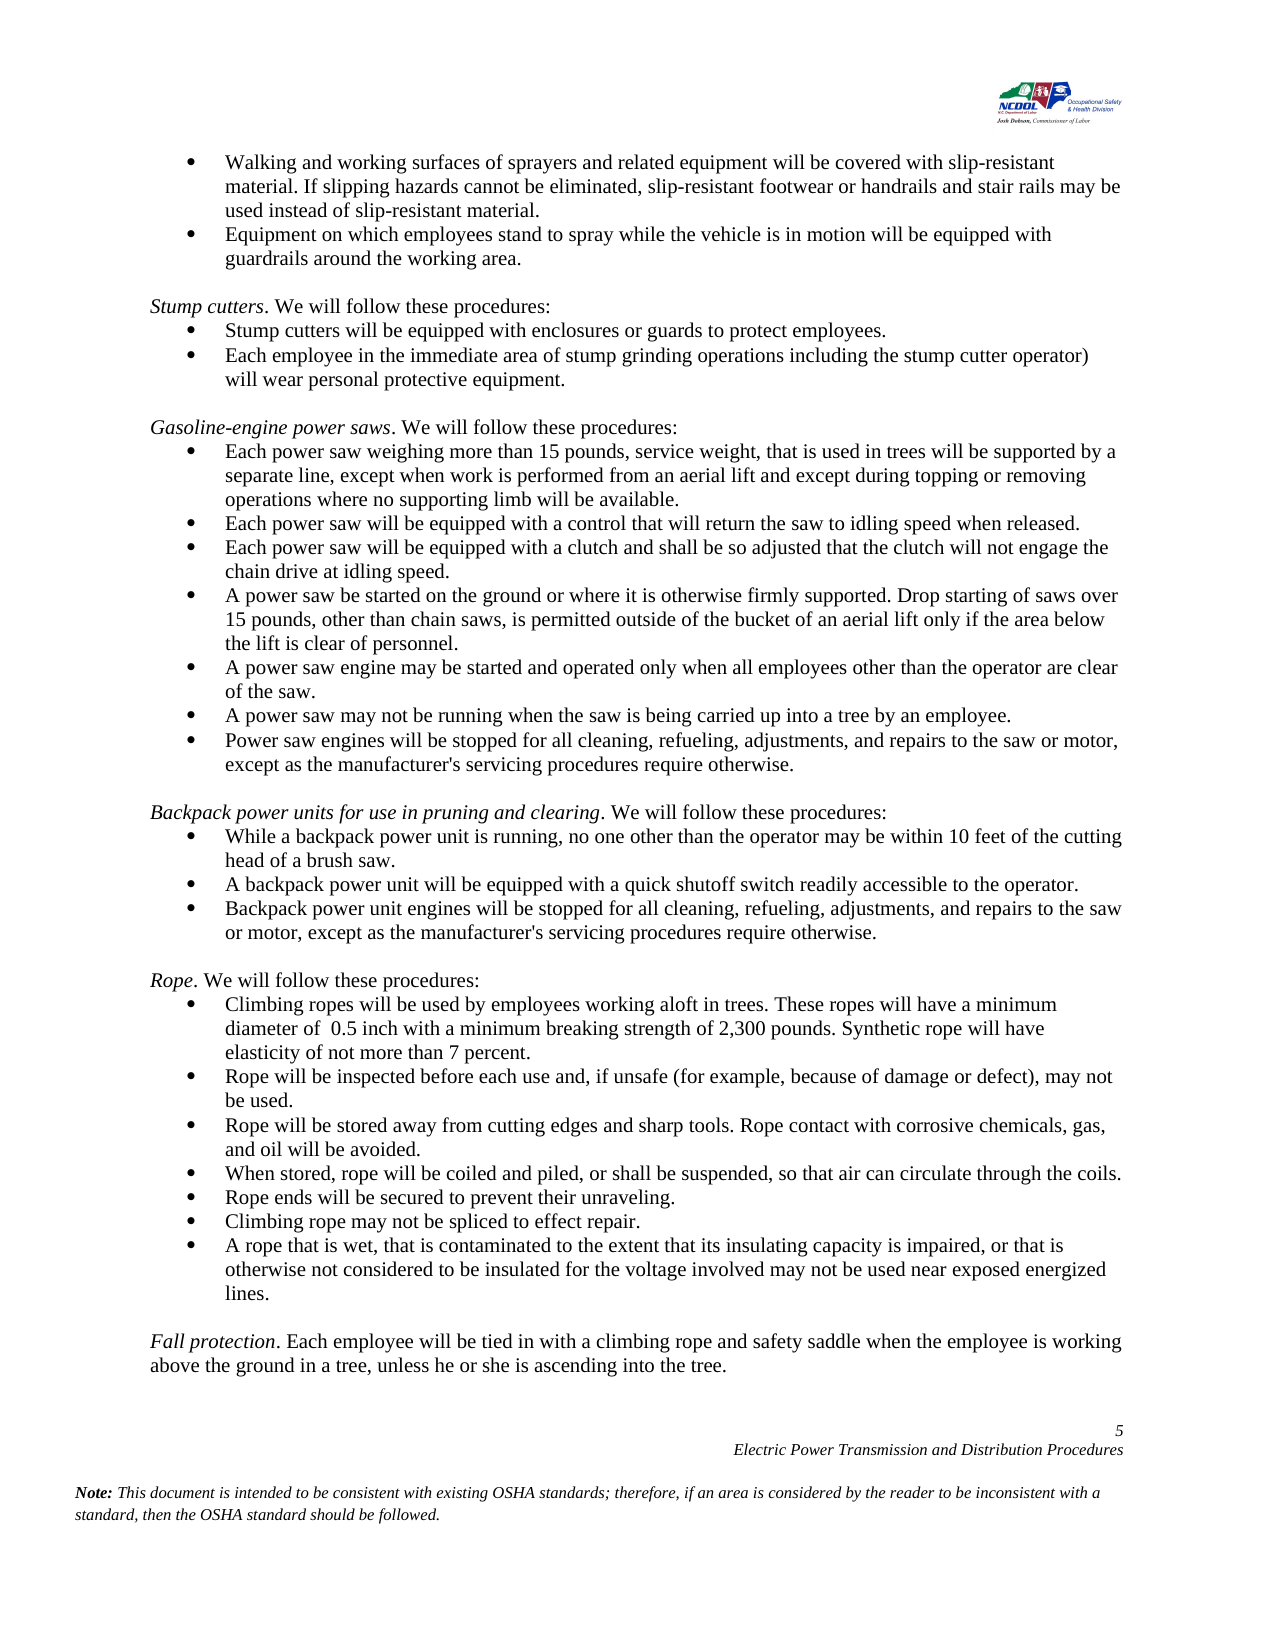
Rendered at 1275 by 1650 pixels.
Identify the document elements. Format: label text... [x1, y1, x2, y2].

list A power saw may not be running when the saw is being carried up into a tree by an employee. [187, 703, 1125, 727]
list Stump cutters. We will follow these procedures: [150, 294, 1125, 318]
picture [992, 75, 1125, 136]
list A rope that is wet, that is contaminated to the extent that its insulating capacity is impaired, or that is otherwise not considered to be insulated for the voltage involved may not be used near exposed energized lines. [187, 1233, 1125, 1305]
list Stump cutters will be equipped with enclosures or guards to protect employees. [187, 318, 1125, 342]
list Each employee in the immediate area of stump grinding operations including the stump cutter operator) will wear personal protective equipment. [187, 342, 1125, 391]
list Rope ends will be secured to prevent their unraveling. [187, 1185, 1125, 1209]
text Backpack power units for use in pruning and clearing. We will follow these procedures: [150, 800, 1125, 824]
list When stored, rope will be coiled and piled, or shall be suspended, so that air can circulate through the coils. [187, 1161, 1125, 1185]
list A power saw engine may be started and operated only when all employees other than the operator are clear of the saw. [187, 655, 1125, 703]
list Climbing rope may not be spliced to effect repair. [187, 1209, 1125, 1233]
list Each power saw will be equipped with a control that will return the saw to idling speed when released. [187, 511, 1125, 535]
list A power saw be started on the ground or where it is otherwise firmly supported. Drop starting of saws over 15 pounds, other than chain saws, is permitted outside of the bucket of an aerial lift only if the area below the lift is clear of personnel. [187, 583, 1125, 655]
list Equipment on which employees stand to spray while the vehicle is in motion will be equipped with guardrails around the working area. [187, 222, 1125, 270]
text Fall protection. Each employee will be tied in with a climbing rope and safety saddle when the employee is working above the ground in a tree, unless he or she is ascending into the tree. [150, 1329, 1125, 1377]
list Each power saw will be equipped with a clutch and shall be so adjusted that the clutch will not engage the chain drive at idling speed. [187, 535, 1125, 583]
list Power saw engines will be stopped for all cleaning, refueling, adjustments, and repairs to the saw or motor, except as the manufacturer's servicing procedures require otherwise. [187, 727, 1125, 776]
list Rope will be inspected before each use and, if unsafe (for example, because of damage or defect), may not be used. [187, 1064, 1125, 1112]
text Rope. We will follow these procedures: [150, 968, 1125, 992]
text Gasoline-engine power saws. We will follow these procedures: [150, 415, 1125, 439]
list While a backpack power unit is running, no one other than the operator may be within 10 feet of the cutting head of a brush saw. [187, 824, 1125, 872]
list Climbing ropes will be used by employees working aloft in trees. These ropes will have a minimum diameter of 0.5 inch with a minimum breaking strength of 2,300 pounds. Synthetic rope will have elasticity of not more than 7 percent. [187, 992, 1125, 1064]
list Backpack power unit engines will be stopped for all cleaning, refueling, adjustments, and repairs to the saw or motor, except as the manufacturer's servicing procedures require otherwise. [187, 896, 1125, 944]
list Walking and working surfaces of sprayers and related equipment will be covered with slip-resistant material. If slipping hazards cannot be eliminated, slip-resistant footwear or handrails and stair rails may be used instead of slip-resistant material. [187, 150, 1125, 222]
list A backpack power unit will be equipped with a quick shutoff switch readily accessible to the operator. [187, 872, 1125, 896]
list Rope will be stored away from cutting edges and sharp tools. Rope contact with corrosive chemicals, gas, and oil will be avoided. [187, 1112, 1125, 1161]
list Each power saw weighing more than 15 pounds, service weight, that is used in trees will be supported by a separate line, except when work is performed from an aerial lift and except during topping or removing operations where no supporting limb will be available. [187, 439, 1125, 511]
